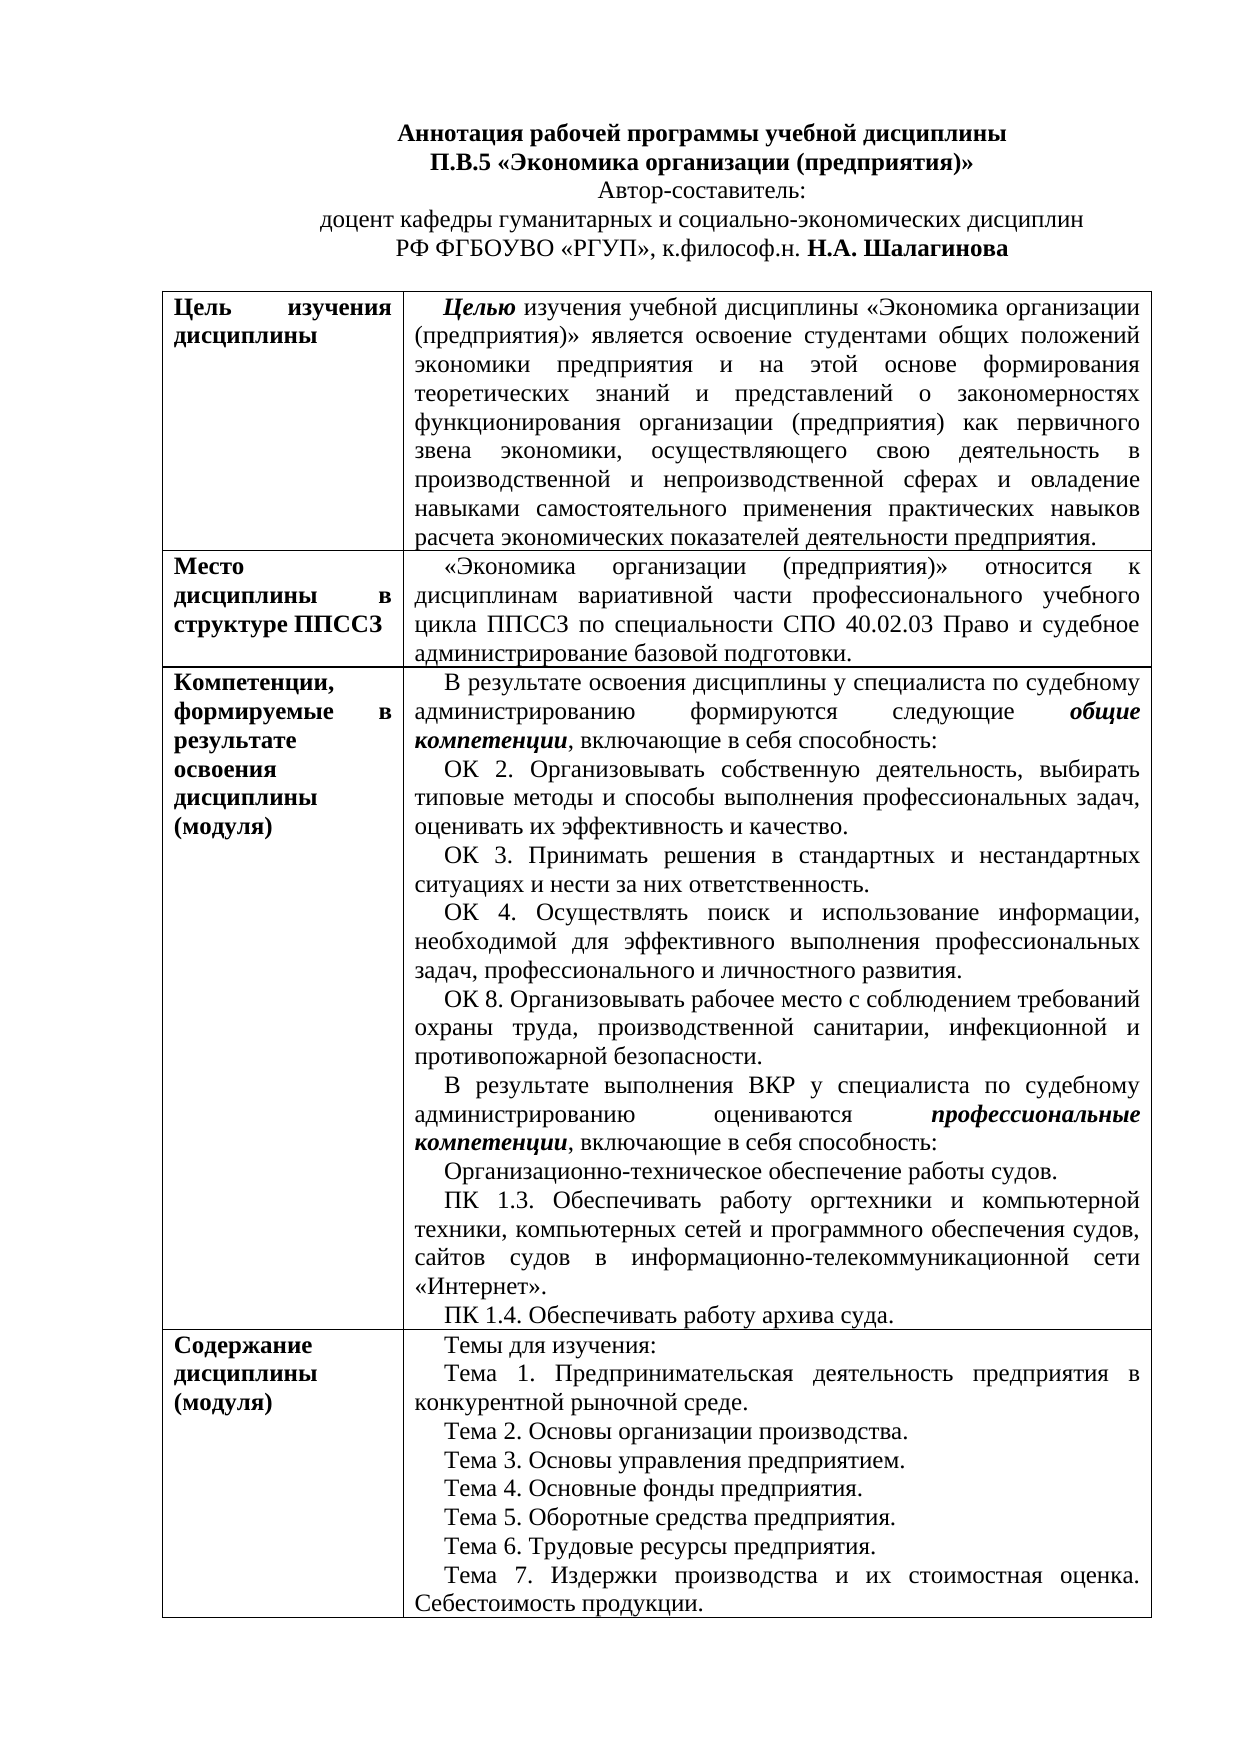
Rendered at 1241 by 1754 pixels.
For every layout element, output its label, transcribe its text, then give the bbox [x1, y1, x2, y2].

table_header Цель изучения дисциплины [163, 292, 403, 550]
text доцент кафедры гуманитарных и социально-экономических дисциплин [177, 204, 1152, 233]
table_cell Компетенции, формируемые в результате освоения дисциплины (модуля) [163, 668, 403, 1329]
text П.В.5 «Экономика организации (предприятия)» [177, 147, 1152, 176]
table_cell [163, 1330, 403, 1617]
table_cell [404, 1330, 1151, 1617]
table_cell Место дисциплины в структуре ППССЗ [163, 551, 403, 666]
text Автор-составитель: [177, 176, 1152, 204]
table_header Целью изучения учебной дисциплины «Экономика организации (предприятия)» является освоение студентами общих положений экономики предприятия и на этой основе формирования теоретических знаний и представлений о закономерностях функционирования организации (предприятия) как первичного звена экономики, осуществляющего свою деятельность в производственной и непроизводственной сферах и овладение навыками самостоятельного применения практических навыков расчета экономических показателей деятельности предприятия. [404, 292, 1151, 550]
table_cell В результате освоения дисциплины у специалиста по судебному администрированию формируются следующие общие компетенции, включающие в себя способность: ОК 2. Организовывать собственную деятельность, выбирать типовые методы и способы выполнения профессиональных задач, оценивать их эффективность и качество. ОК 3. Принимать решения в стандартных и нестандартных ситуациях и нести за них ответственность. ОК 4. Осуществлять поиск и использование информации, необходимой для эффективного выполнения профессиональных задач, профессионального и личностного развития. ОК 8. Организовывать рабочее место с соблюдением требований охраны труда, производственной санитарии, инфекционной и противопожарной безопасности. В результате выполнения ВКР у специалиста по судебному администрированию оцениваются профессиональные компетенции, включающие в себя способность: Организационно-техническое обеспечение работы судов. ПК 1.3. Обеспечивать работу оргтехники и компьютерной техники, компьютерных сетей и программного обеспечения судов, сайтов судов в информационно-телекоммуникационной сети «Интернет». ПК 1.4. Обеспечивать работу архива суда. [404, 668, 1151, 1329]
text РФ ФГБОУВО «РГУП», к.философ.н. Н.А. Шалагинова [177, 233, 1152, 262]
text Аннотация рабочей программы учебной дисциплины [177, 118, 1152, 147]
table_cell «Экономика организации (предприятия)» относится к дисциплинам вариативной части профессионального учебного цикла ППССЗ по специальности СПО 40.02.03 Право и судебное администрирование базовой подготовки. [404, 551, 1151, 666]
